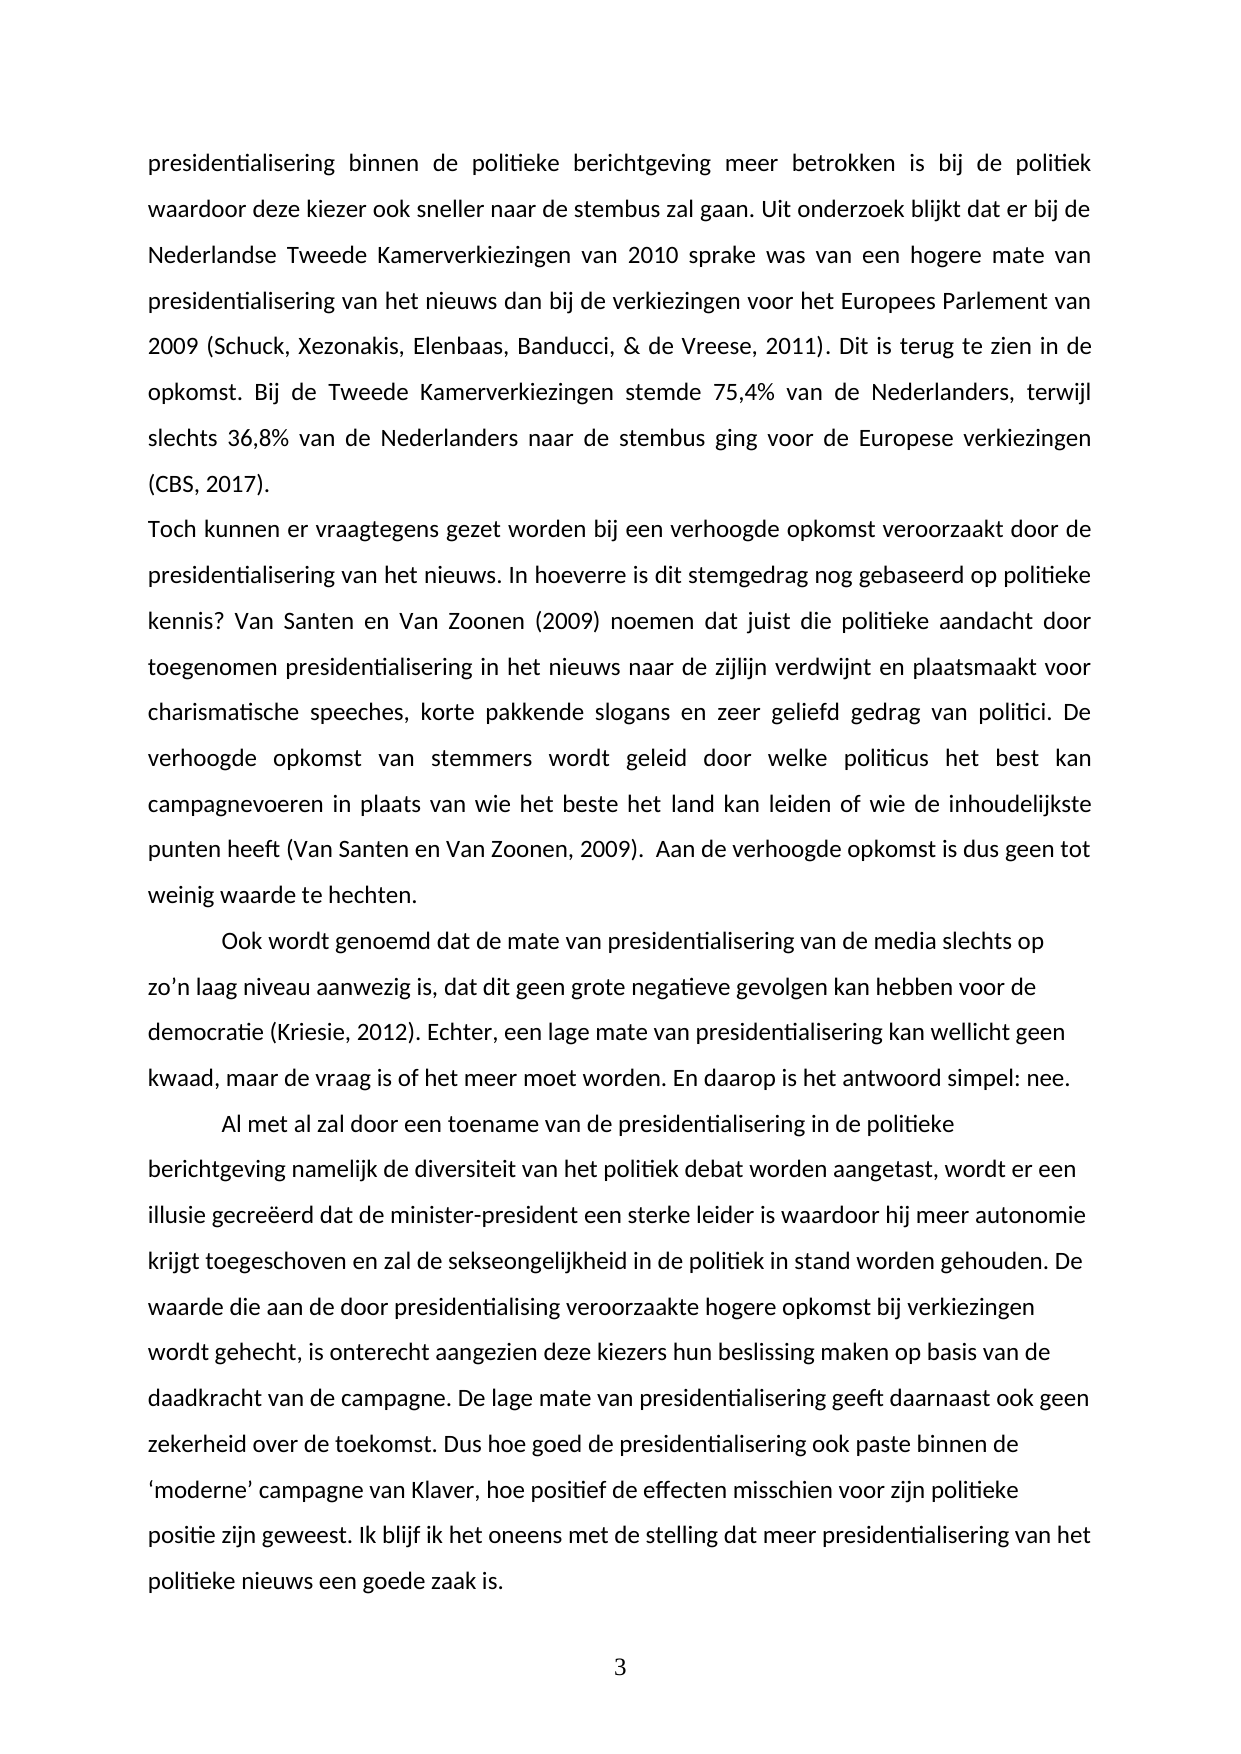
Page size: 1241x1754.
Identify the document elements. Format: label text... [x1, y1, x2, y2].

text Toch kunnen er vraagtegens gezet worden bij een verhoogde opkomst veroorzaakt door de presidentialisering van het nieuws. In hoeverre is dit stemgedrag nog gebaseerd op politieke kennis? Van Santen en Van Zoonen (2009) noemen dat juist die politieke aandacht door toegenomen presidentialisering in het nieuws naar de zijlijn verdwijnt en plaatsmaakt voor charismatische speeches, korte pakkende slogans en zeer geliefd gedrag van politici. De verhoogde opkomst van stemmers wordt geleid door welke politicus het best kan campagnevoeren in plaats van wie het beste het land kan leiden of wie de inhoudelijkste punten heeft (Van Santen en Van Zoonen, 2009). Aan de verhoogde opkomst is dus geen tot weinig waarde te hechten. [148, 513, 1093, 910]
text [148, 148, 1093, 498]
text Ook wordt genoemd dat de mate van presidentialisering van de media slechts op zo’n laag niveau aanwezig is, dat dit geen grote negatieve gevolgen kan hebben voor de democratie (Kriesie, 2012). Echter, een lage mate van presidentialisering kan wellicht geen kwaad, maar de vraag is of het meer moet worden. En daarop is het antwoord simpel: nee. [148, 925, 1093, 1093]
text Al met al zal door een toename van de presidentialisering in de politieke berichtgeving namelijk de diversiteit van het politiek debat worden aangetast, wordt er een illusie gecreëerd dat de minister-president een sterke leider is waardoor hij meer autonomie krijgt toegeschoven en zal de sekseongelijkheid in de politiek in stand worden gehouden. De waarde die aan de door presidentialising veroorzaakte hogere opkomst bij verkiezingen wordt gehecht, is onterecht aangezien deze kiezers hun beslissing maken op basis van de daadkracht van de campagne. De lage mate van presidentialisering geeft daarnaast ook geen zekerheid over de toekomst. Dus hoe goed de presidentialisering ook paste binnen de ‘moderne’ campagne van Klaver, hoe positief de effecten misschien voor zijn politieke positie zijn geweest. Ik blijf ik het oneens met de stelling dat meer presidentialisering van het politieke nieuws een goede zaak is. [148, 1108, 1093, 1596]
